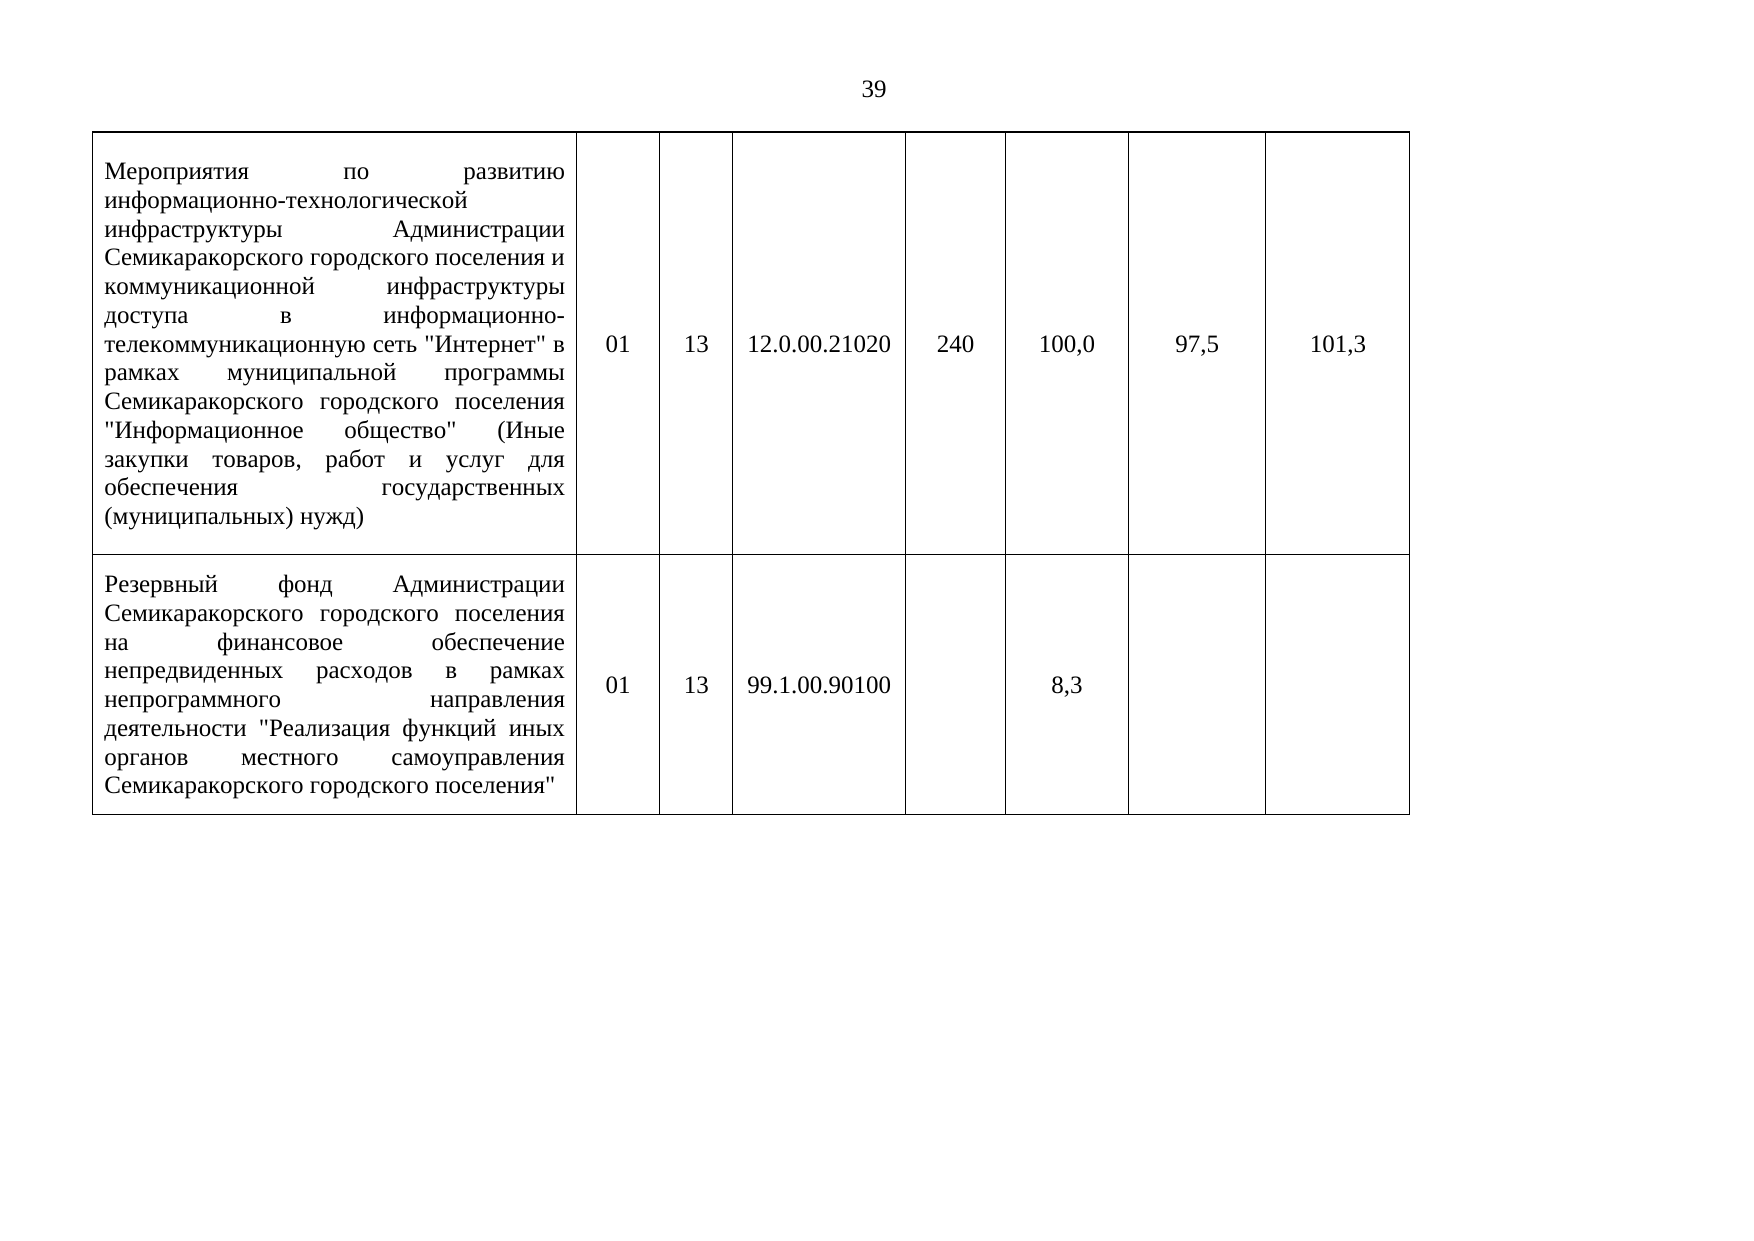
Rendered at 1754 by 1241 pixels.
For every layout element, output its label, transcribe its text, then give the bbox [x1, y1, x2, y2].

table_cell 13 [660, 133, 732, 554]
table_cell Мероприятия по развитию информационно-технологической инфраструктуры Администрации Семикаракорского городского поселения и коммуникационной инфраструктуры доступа в информационно-телекоммуникационную сеть "Интернет" в рамках муниципальной программы Семикаракорского городского поселения "Информационное общество" (Иные закупки товаров, работ и услуг для обеспечения государственных (муниципальных) нужд) [93, 133, 576, 554]
table_cell 97,5 [1129, 133, 1265, 554]
table_cell 01 [577, 555, 659, 814]
table_cell Резервный фонд Администрации Семикаракорского городского поселения на финансовое обеспечение непредвиденных расходов в рамках непрограммного направления деятельности "Реализация функций иных органов местного самоуправления Семикаракорского городского поселения" [93, 555, 576, 814]
table_cell 8,3 [1006, 555, 1128, 814]
table_cell [906, 555, 1005, 814]
table_cell 100,0 [1006, 133, 1128, 554]
table_cell [1129, 555, 1265, 814]
table_cell [1266, 555, 1409, 814]
table_cell 01 [577, 133, 659, 554]
table_cell 99.1.00.90100 [733, 555, 905, 814]
table_cell 13 [660, 555, 732, 814]
table_cell 12.0.00.21020 [733, 133, 905, 554]
table_cell 101,3 [1266, 133, 1409, 554]
table_cell 240 [906, 133, 1005, 554]
